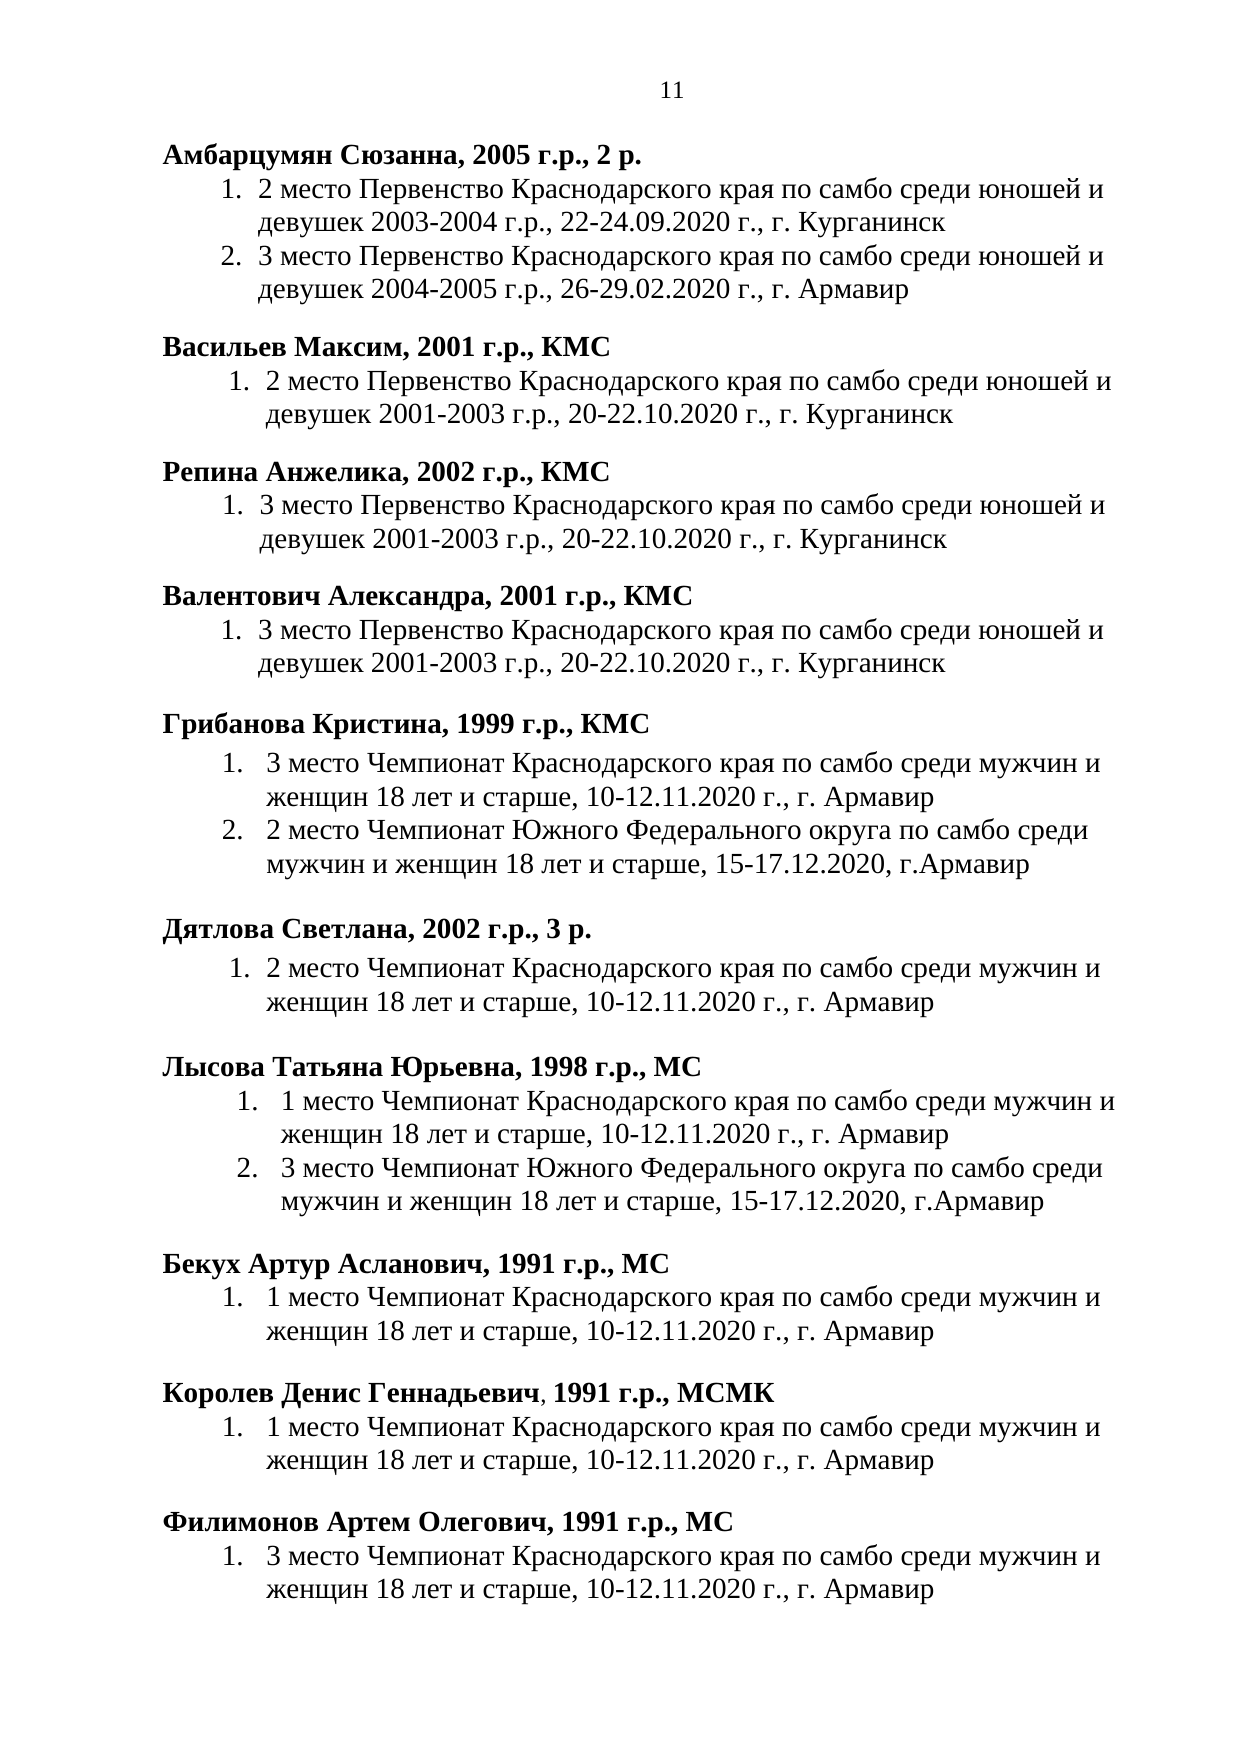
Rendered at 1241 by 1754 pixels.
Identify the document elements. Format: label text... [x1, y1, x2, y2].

list 3 место Первенство Краснодарского края по самбо среди юношей и девушек 2001-2003 г.р., 20-22.10.2020 г., г. Курганинск [220, 612, 1181, 679]
text Амбарцумян Сюзанна, 2005 г.р., 2 р. [162, 137, 1181, 171]
list 3 место Чемпионат Краснодарского края по самбо среди мужчин и женщин 18 лет и старше, 10-12.11.2020 г., г. Армавир [222, 1538, 1181, 1605]
text Королев Денис Геннадьевич, 1991 г.р., МСМК [162, 1375, 1181, 1409]
text Бекух Артур Асланович, 1991 г.р., МС [162, 1246, 1181, 1279]
list 3 место Первенство Краснодарского края по самбо среди юношей и девушек 2001-2003 г.р., 20-22.10.2020 г., г. Курганинск [222, 487, 1181, 554]
text Грибанова Кристина, 1999 г.р., КМС [162, 707, 1181, 740]
list 1 место Чемпионат Краснодарского края по самбо среди мужчин и женщин 18 лет и старше, 10-12.11.2020 г., г. Армавир [236, 1083, 1181, 1150]
text Лысова Татьяна Юрьевна, 1998 г.р., МС [162, 1049, 1181, 1083]
text Валентович Александра, 2001 г.р., КМС [162, 578, 1181, 612]
text Васильев Максим, 2001 г.р., КМС [162, 329, 1181, 363]
text Дятлова Светлана, 2002 г.р., 3 р. [162, 912, 1181, 945]
list 3 место Чемпионат Южного Федерального округа по самбо среди мужчин и женщин 18 лет и старше, 15-17.12.2020, г.Армавир [236, 1150, 1181, 1217]
list 2 место Чемпионат Южного Федерального округа по самбо среди мужчин и женщин 18 лет и старше, 15-17.12.2020, г.Армавир [222, 812, 1181, 879]
list 1 место Чемпионат Краснодарского края по самбо среди мужчин и женщин 18 лет и старше, 10-12.11.2020 г., г. Армавир [222, 1279, 1181, 1346]
list 3 место Первенство Краснодарского края по самбо среди юношей и девушек 2004-2005 г.р., 26-29.02.2020 г., г. Армавир [220, 238, 1181, 305]
list 2 место Первенство Краснодарского края по самбо среди юношей и девушек 2001-2003 г.р., 20-22.10.2020 г., г. Курганинск [228, 363, 1181, 430]
list 1 место Чемпионат Краснодарского края по самбо среди мужчин и женщин 18 лет и старше, 10-12.11.2020 г., г. Армавир [222, 1409, 1181, 1476]
text Филимонов Артем Олегович, 1991 г.р., МС [162, 1504, 1181, 1538]
list 2 место Чемпионат Краснодарского края по самбо среди мужчин и женщин 18 лет и старше, 10-12.11.2020 г., г. Армавир [228, 950, 1181, 1017]
list 2 место Первенство Краснодарского края по самбо среди юношей и девушек 2003-2004 г.р., 22-24.09.2020 г., г. Курганинск [220, 171, 1181, 238]
text Репина Анжелика, 2002 г.р., КМС [162, 454, 1181, 487]
list 3 место Чемпионат Краснодарского края по самбо среди мужчин и женщин 18 лет и старше, 10-12.11.2020 г., г. Армавир [222, 745, 1181, 812]
